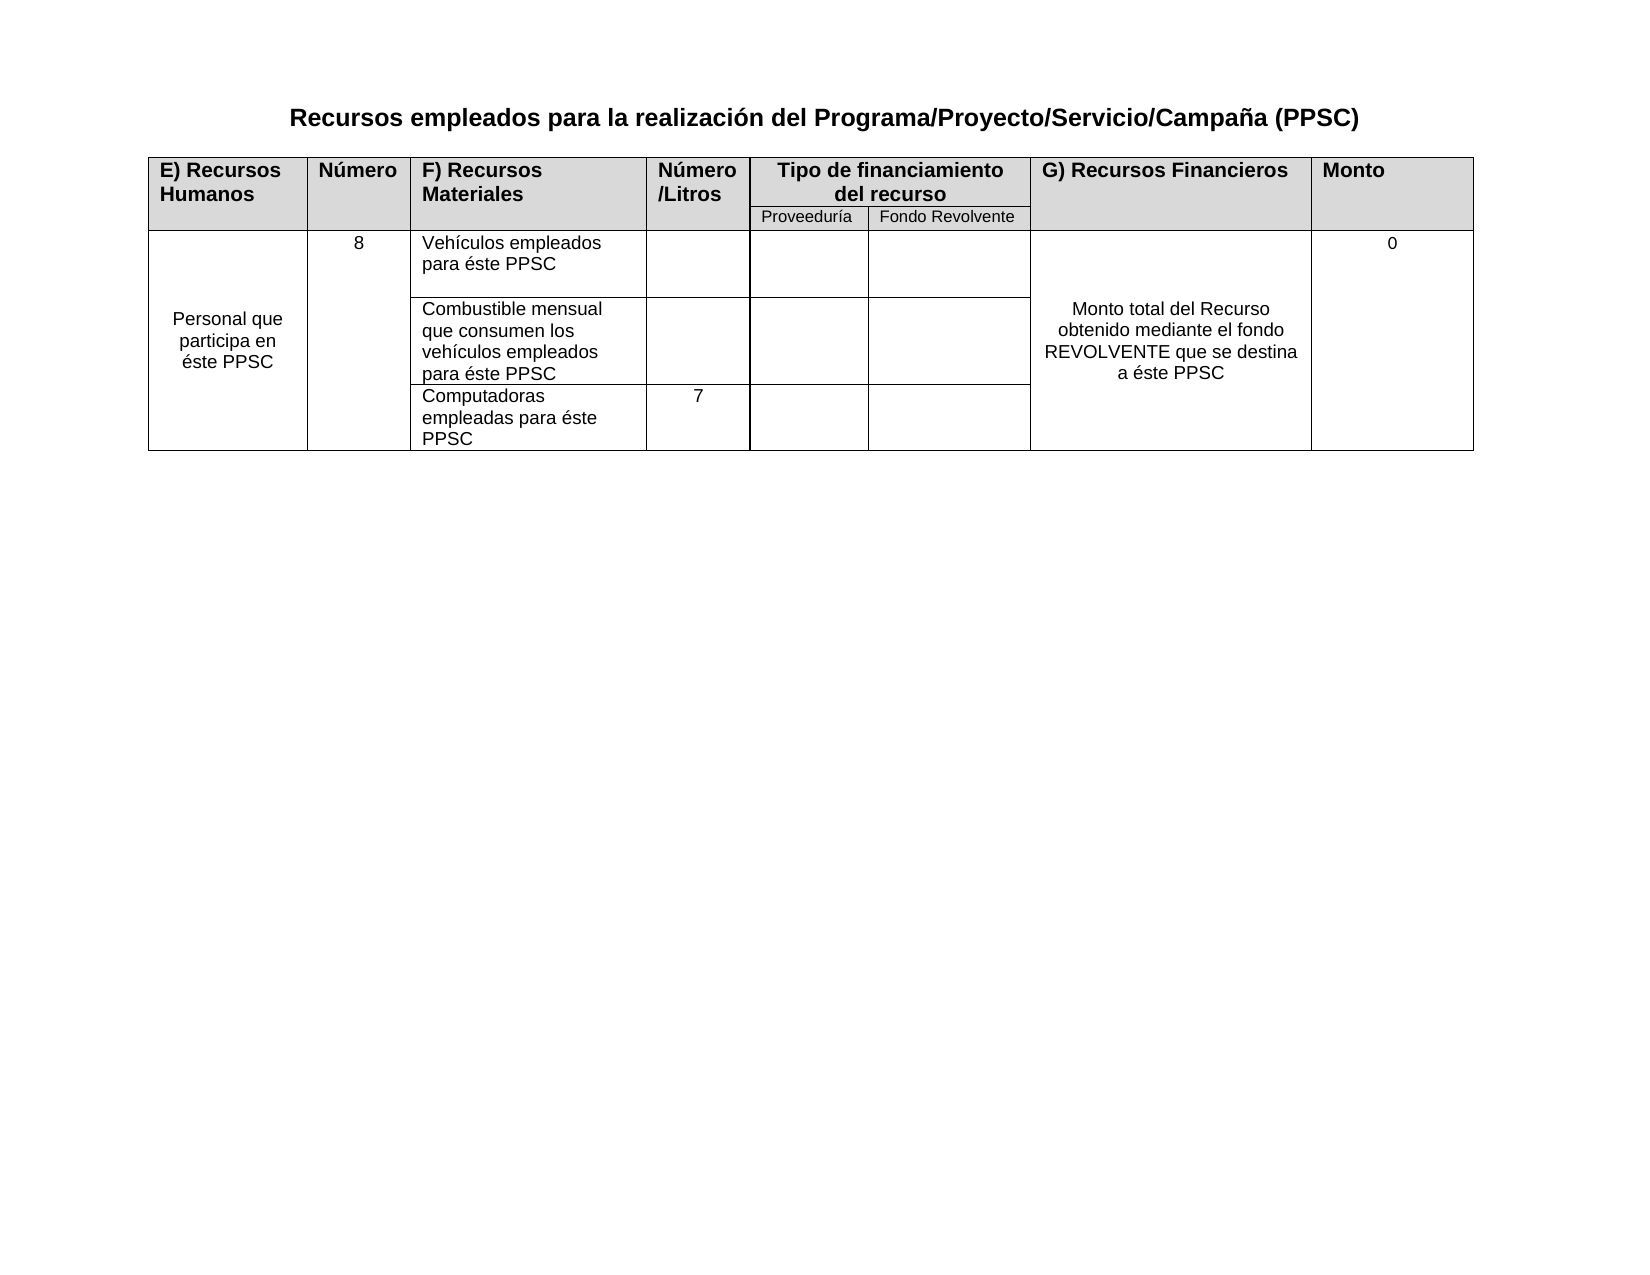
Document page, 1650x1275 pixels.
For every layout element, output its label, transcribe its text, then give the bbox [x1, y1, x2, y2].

table_cell [869, 385, 1030, 450]
table_cell 7 [647, 385, 749, 450]
table_header G) Recursos Financieros [1031, 158, 1311, 230]
table_cell [647, 231, 749, 297]
table_header E) Recursos Humanos [149, 158, 307, 230]
table_cell [869, 298, 1030, 384]
table_cell Monto total del Recurso obtenido mediante el fondo REVOLVENTE que se destina a éste PPSC [1031, 231, 1311, 450]
table_cell 8 [308, 231, 410, 450]
table_cell Computadoras empleadas para éste PPSC [411, 385, 646, 450]
table_cell [751, 385, 868, 450]
table_cell Combustible mensual que consumen los vehículos empleados para éste PPSC [411, 298, 646, 384]
table_cell [869, 231, 1030, 297]
table_cell 0 [1312, 231, 1473, 450]
text Recursos empleados para la realización del Programa/Proyecto/Servicio/Campaña (PPSC) [148, 103, 1502, 132]
table_header Tipo de financiamiento del recurso [751, 158, 1030, 206]
table_cell Personal que participa en éste PPSC [149, 231, 307, 450]
table_cell Vehículos empleados para éste PPSC [411, 231, 646, 297]
table_header Número [308, 158, 410, 230]
table_cell [647, 298, 749, 384]
table_header Monto [1312, 158, 1473, 230]
table_cell [751, 298, 868, 384]
table_cell Fondo Revolvente [869, 207, 1030, 230]
table_cell Proveeduría [751, 207, 868, 230]
table_header F) Recursos Materiales [411, 158, 646, 230]
table_cell [751, 231, 868, 297]
table_header Número/Litros [647, 158, 749, 230]
